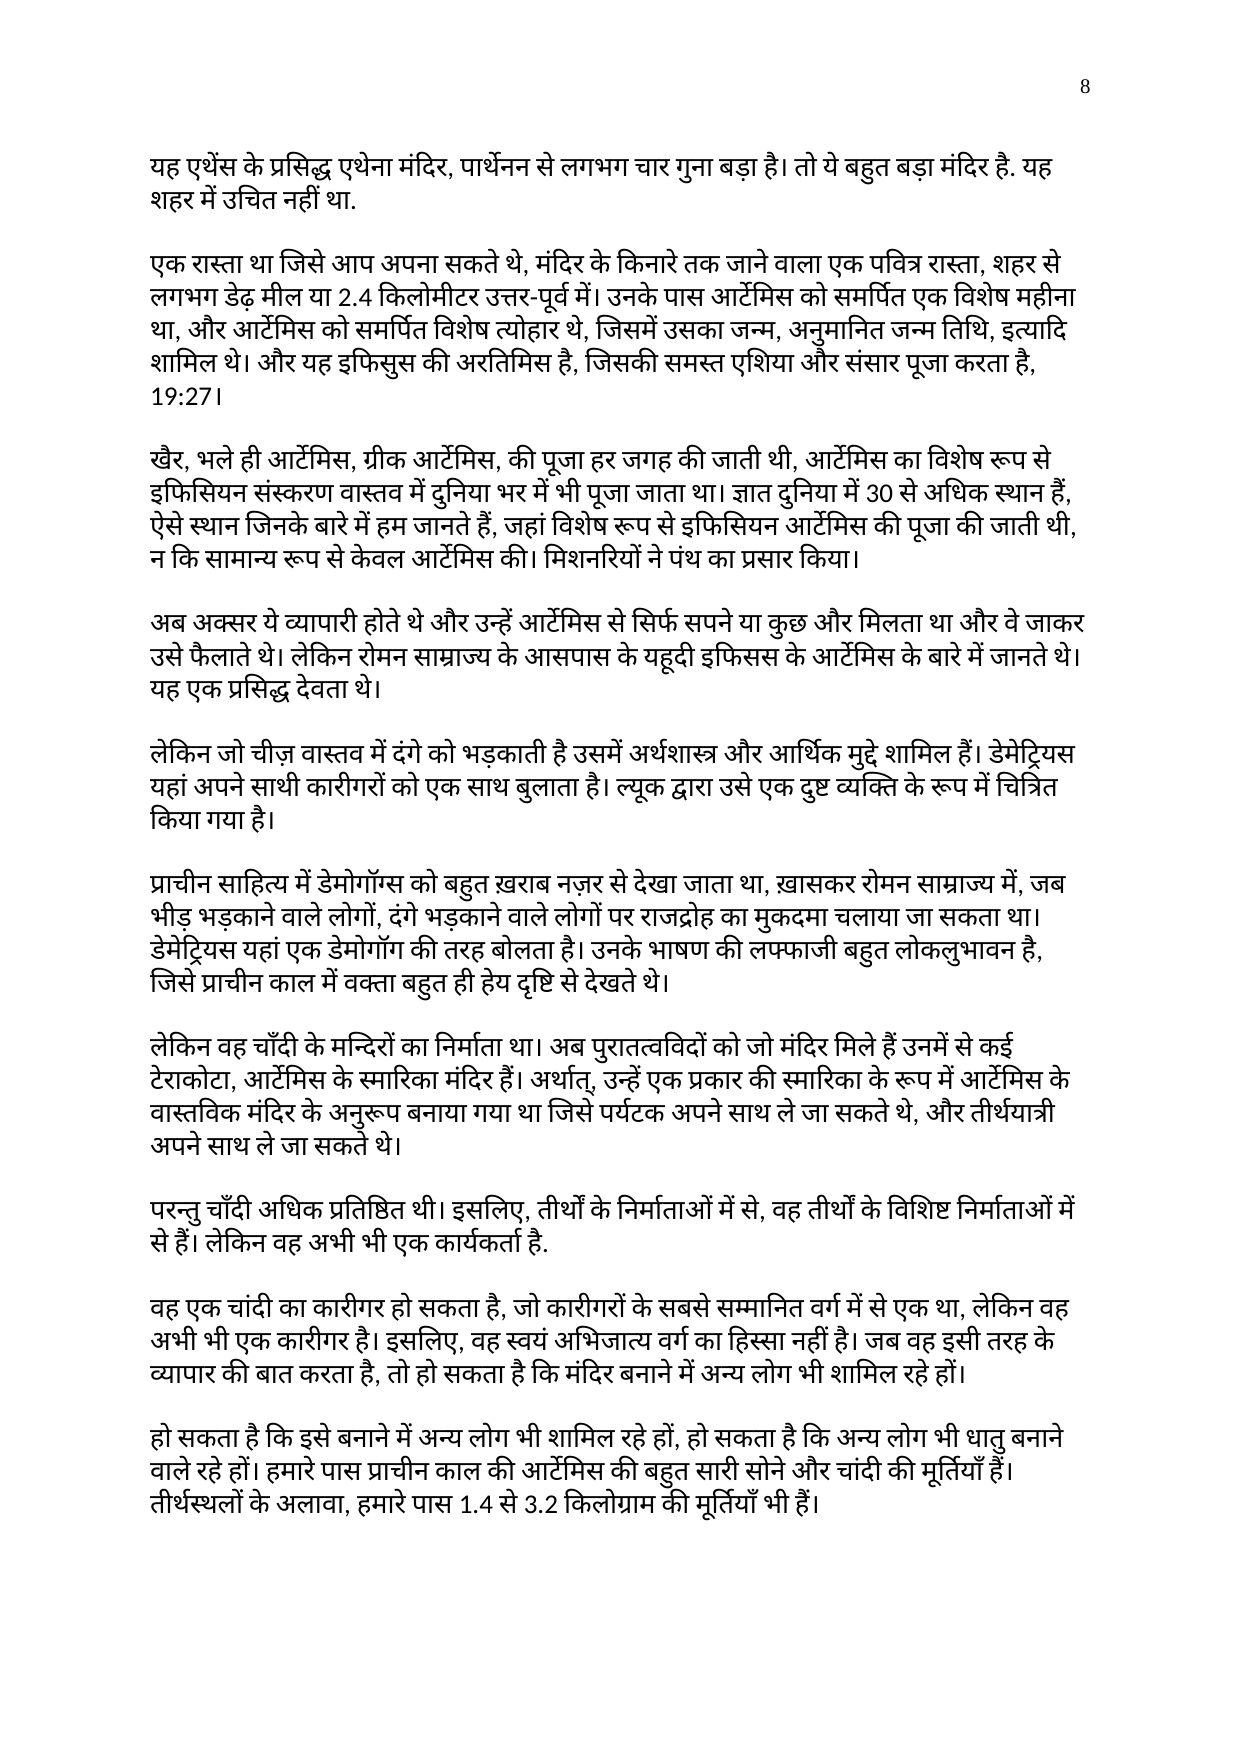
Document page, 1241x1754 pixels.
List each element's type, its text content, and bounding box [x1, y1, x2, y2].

text प्राचीन साहित्य में डेमोगॉग्स को बहुत ख़राब नज़र से देखा जाता था, ख़ासकर रोमन साम्राज्य में, जब भीड़ भड़काने वाले लोगों, दंगे भड़काने वाले लोगों पर राजद्रोह का मुकदमा चलाया जा सकता था। डेमेट्रियस यहां एक डेमोगॉग की तरह बोलता है। उनके भाषण की लफ्फाजी बहुत लोकलुभावन है, जिसे प्राचीन काल में वक्ता बहुत ही हेय दृष्टि से देखते थे। [150, 867, 1090, 999]
text एक रास्ता था जिसे आप अपना सकते थे, मंदिर के किनारे तक जाने वाला एक पवित्र रास्ता, शहर से लगभग डेढ़ मील या 2.4 किलोमीटर उत्तर-पूर्व में। उनके पास आर्टेमिस को समर्पित एक विशेष महीना था, और आर्टेमिस को समर्पित विशेष त्योहार थे, जिसमें उसका जन्म, अनुमानित जन्म तिथि, इत्यादि शामिल थे। और यह इफिसुस की अरतिमिस है, जिसकी समस्त एशिया और संसार पूजा करता है, 19:27। [150, 247, 1090, 412]
text यह एथेंस के प्रसिद्ध एथेना मंदिर, पार्थेनन से लगभग चार गुना बड़ा है। तो ये बहुत बड़ा मंदिर है. यह शहर में उचित नहीं था. [150, 150, 1090, 216]
text खैर, भले ही आर्टेमिस, ग्रीक आर्टेमिस, की पूजा हर जगह की जाती थी, आर्टेमिस का विशेष रूप से इफिसियन संस्करण वास्तव में दुनिया भर में भी पूजा जाता था। ज्ञात दुनिया में 30 से अधिक स्थान हैं, ऐसे स्थान जिनके बारे में हम जानते हैं, जहां विशेष रूप से इफिसियन आर्टेमिस की पूजा की जाती थी, न कि सामान्य रूप से केवल आर्टेमिस की। मिशनरियों ने पंथ का प्रसार किया। [150, 443, 1090, 576]
text लेकिन जो चीज़ वास्तव में दंगे को भड़काती है उसमें अर्थशास्त्र और आर्थिक मुद्दे शामिल हैं। डेमेट्रियस यहां अपने साथी कारीगरों को एक साथ बुलाता है। ल्यूक द्वारा उसे एक दुष्ट व्यक्ति के रूप में चित्रित किया गया है। [150, 737, 1090, 836]
text हो सकता है कि इसे बनाने में अन्य लोग भी शामिल रहे हों, हो सकता है कि अन्य लोग भी धातु बनाने वाले रहे हों। हमारे पास प्राचीन काल की आर्टेमिस की बहुत सारी सोने और चांदी की मूर्तियाँ हैं। तीर्थस्थलों के अलावा, हमारे पास 1.4 से 3.2 किलोग्राम की मूर्तियाँ भी हैं। [150, 1421, 1090, 1520]
text लेकिन वह चाँदी के मन्दिरों का निर्माता था। अब पुरातत्वविदों को जो मंदिर मिले हैं उनमें से कई टेराकोटा, आर्टेमिस के स्मारिका मंदिर हैं। अर्थात्, उन्हें एक प्रकार की स्मारिका के रूप में आर्टेमिस के वास्तविक मंदिर के अनुरूप बनाया गया था जिसे पर्यटक अपने साथ ले जा सकते थे, और तीर्थयात्री अपने साथ ले जा सकते थे। [150, 1030, 1090, 1162]
text अब अक्सर ये व्यापारी होते थे और उन्हें आर्टेमिस से सिर्फ सपने या कुछ और मिलता था और वे जाकर उसे फैलाते थे। लेकिन रोमन साम्राज्य के आसपास के यहूदी इफिसस के आर्टेमिस के बारे में जानते थे। यह एक प्रसिद्ध देवता थे। [150, 607, 1090, 706]
text परन्तु चाँदी अधिक प्रतिष्ठित थी। इसलिए, तीर्थों के निर्माताओं में से, वह तीर्थों के विशिष्ट निर्माताओं में से हैं। लेकिन वह अभी भी एक कार्यकर्ता है. [150, 1193, 1090, 1259]
text वह एक चांदी का कारीगर हो सकता है, जो कारीगरों के सबसे सम्मानित वर्ग में से एक था, लेकिन वह अभी भी एक कारीगर है। इसलिए, वह स्वयं अभिजात्य वर्ग का हिस्सा नहीं है। जब वह इसी तरह के व्यापार की बात करता है, तो हो सकता है कि मंदिर बनाने में अन्य लोग भी शामिल रहे हों। [150, 1291, 1090, 1390]
